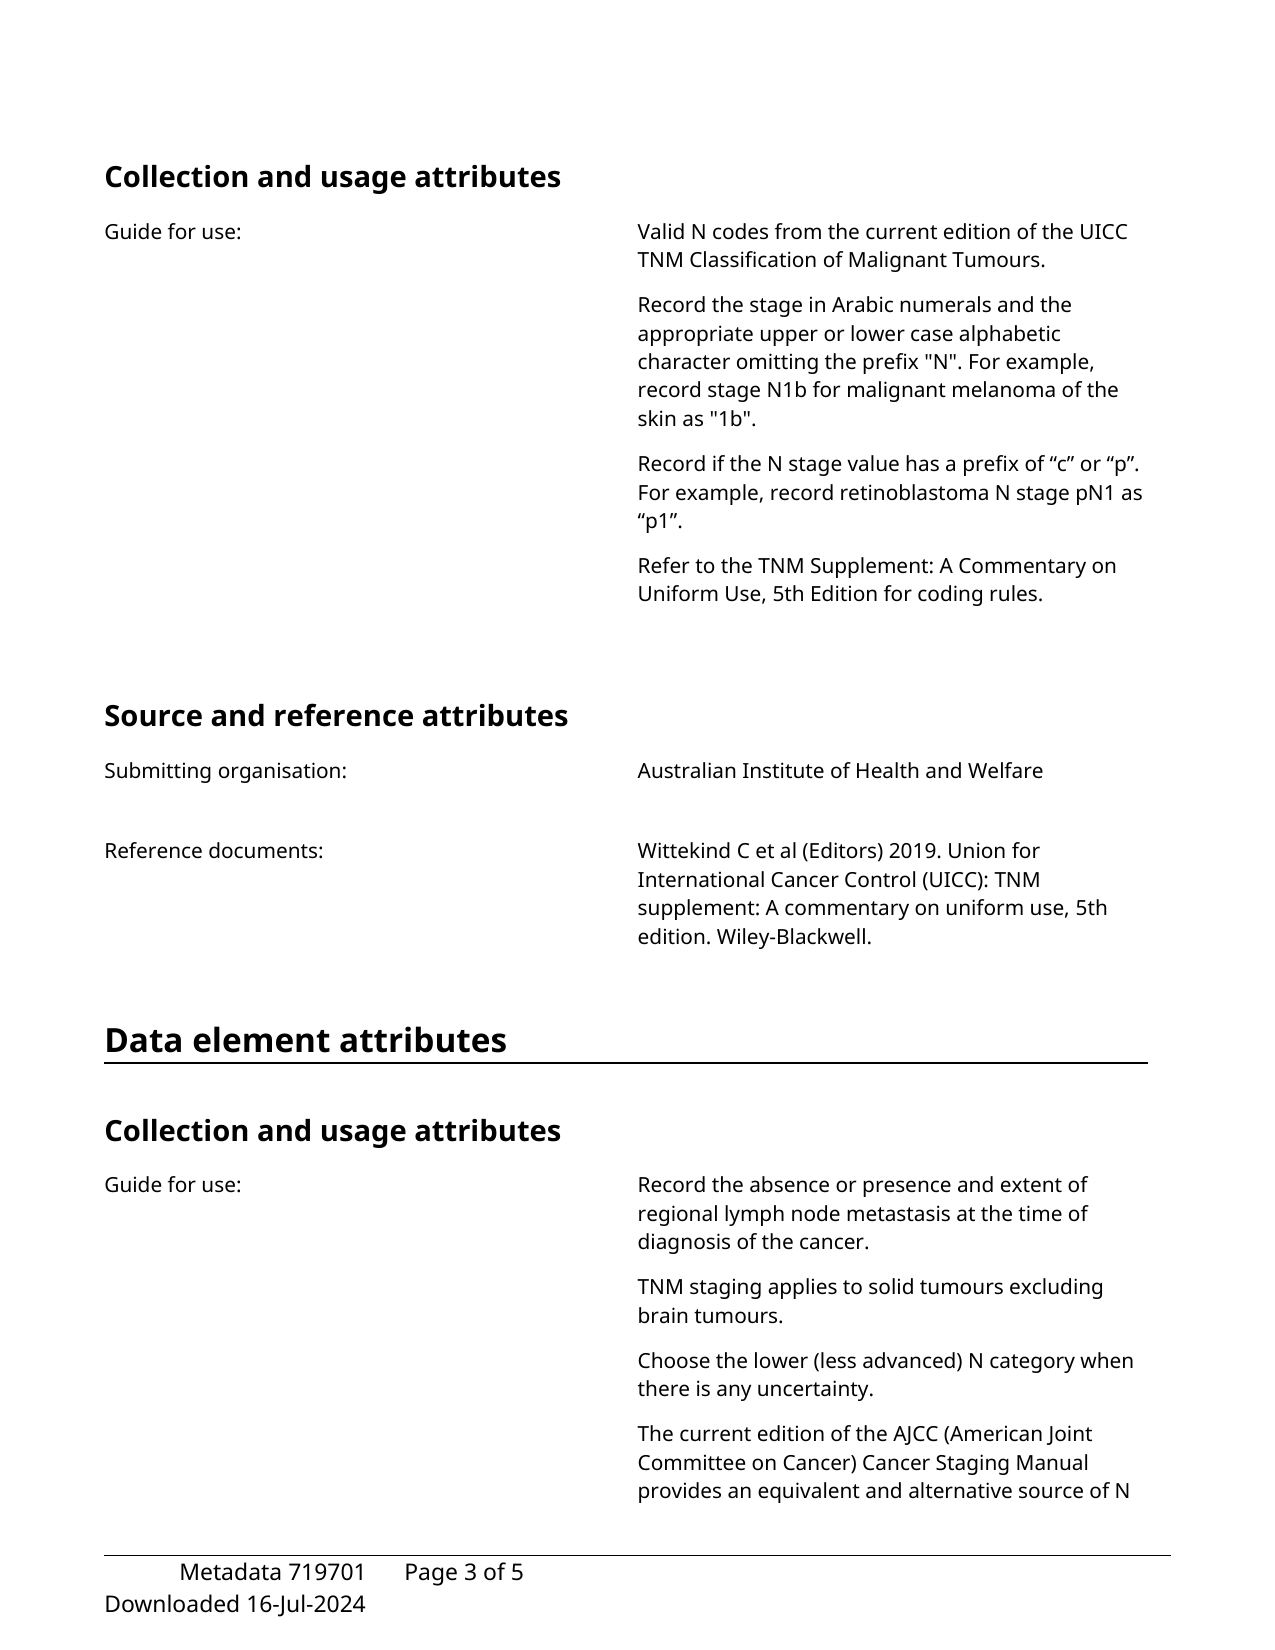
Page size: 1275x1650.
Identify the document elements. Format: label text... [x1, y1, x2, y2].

table_header Data element attributes [93, 992, 1159, 1064]
table_header Source and reference attributes [93, 650, 1159, 746]
table_cell Australian Institute of Health and Welfare [626, 746, 1159, 826]
table_cell Valid N codes from the current edition of the UICC TNM Classification of Malignant Tumours. Record the stage in Arabic numerals and the appropriate upper or lower case alphabetic character omitting the prefix "N". For example, record stage N1b for malignant melanoma of the skin as "1b". Record if the N stage value has a prefix of “c” or “p”. For example, record retinoblastoma N stage pN1 as “p1”. Refer to the TNM Supplement: A Commentary on Uniform Use, 5th Edition for coding rules. [626, 206, 1159, 618]
table_cell Collection and usage attributes [93, 1064, 1159, 1160]
table_cell Wittekind C et al (Editors) 2019. Union for International Cancer Control (UICC): TNM supplement: A commentary on uniform use, 5th edition. Wiley-Blackwell. [626, 826, 1159, 961]
table_cell Guide for use: [93, 206, 626, 618]
table_cell Reference documents: [93, 826, 626, 961]
table_cell Guide for use: [93, 1160, 626, 1515]
table_cell Submitting organisation: [93, 746, 626, 826]
table_header Collection and usage attributes [93, 110, 1159, 206]
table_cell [626, 1160, 1159, 1515]
